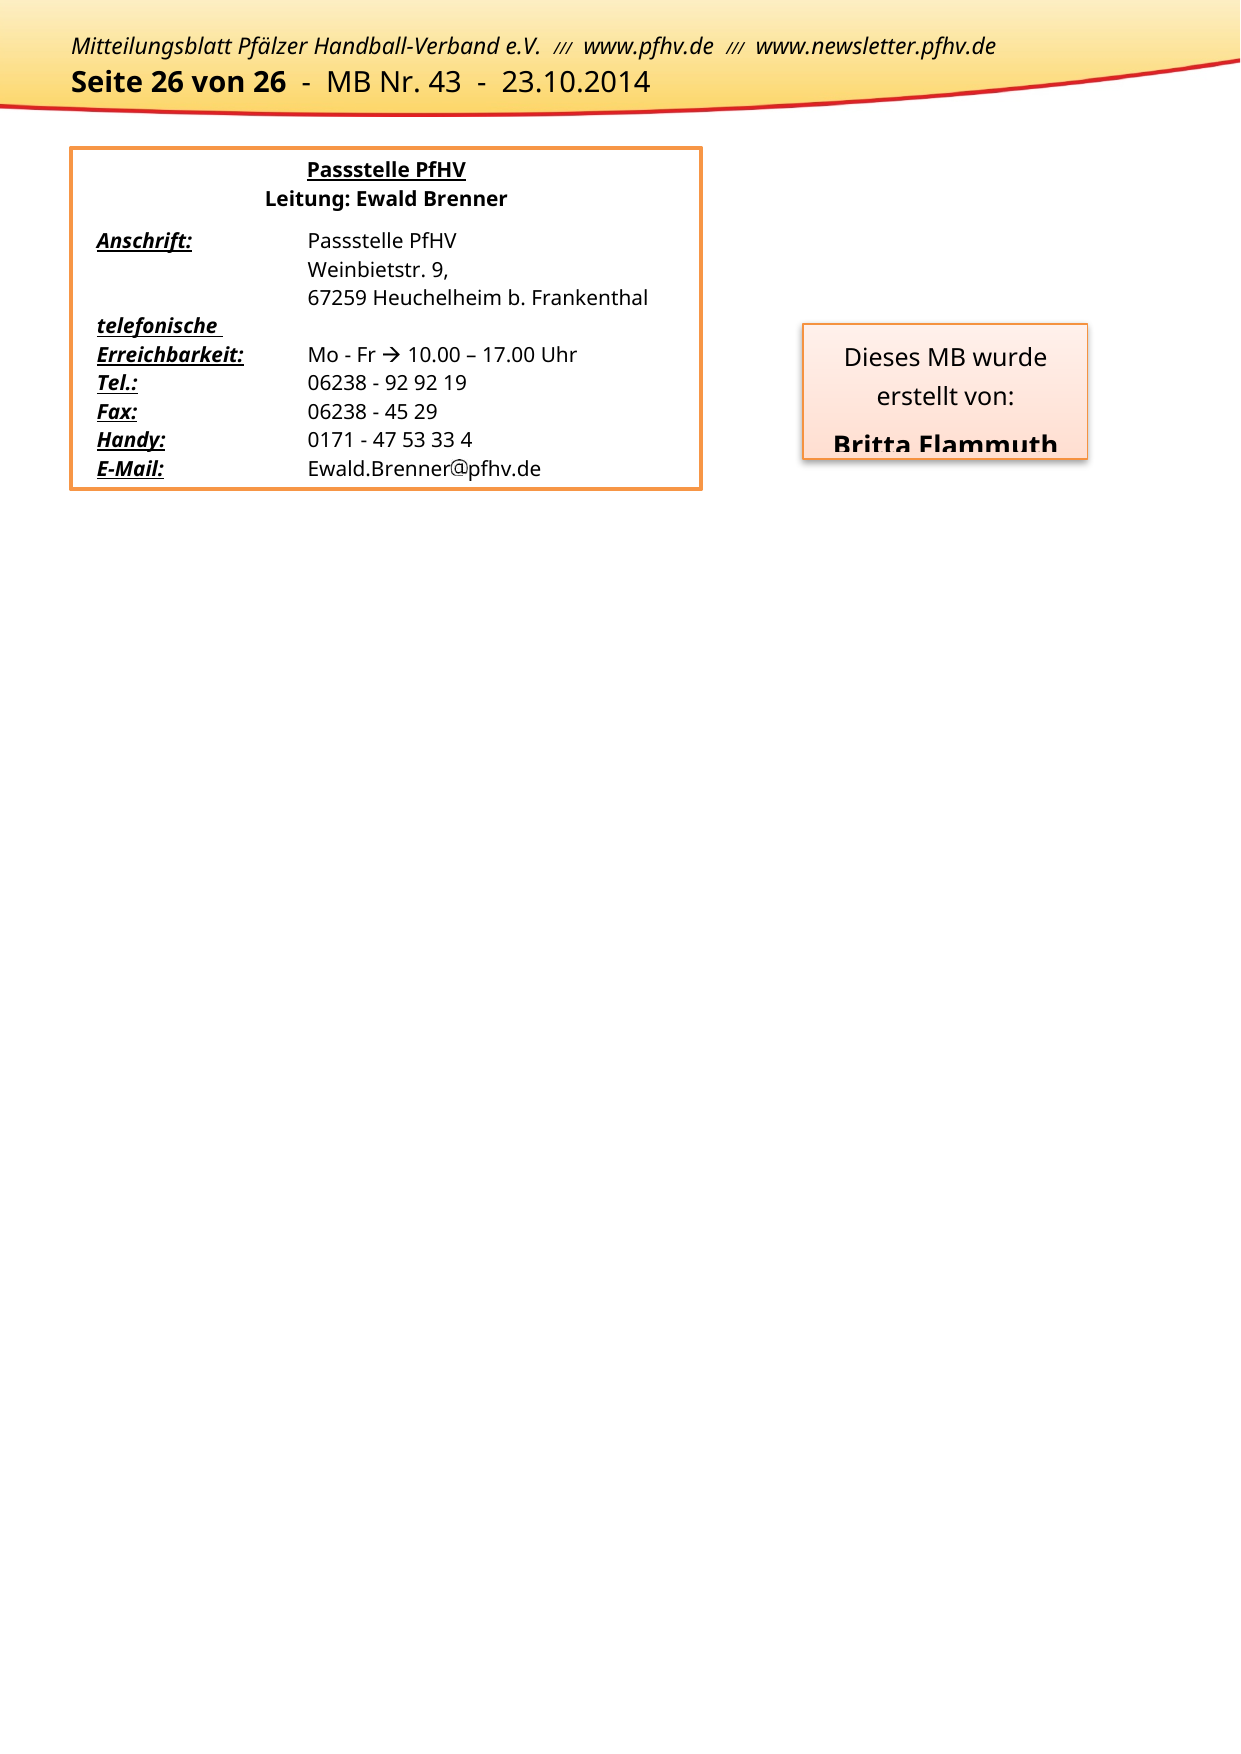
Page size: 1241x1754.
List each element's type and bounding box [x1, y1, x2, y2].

picture [450, 459, 468, 476]
picture [0, 0, 1241, 117]
